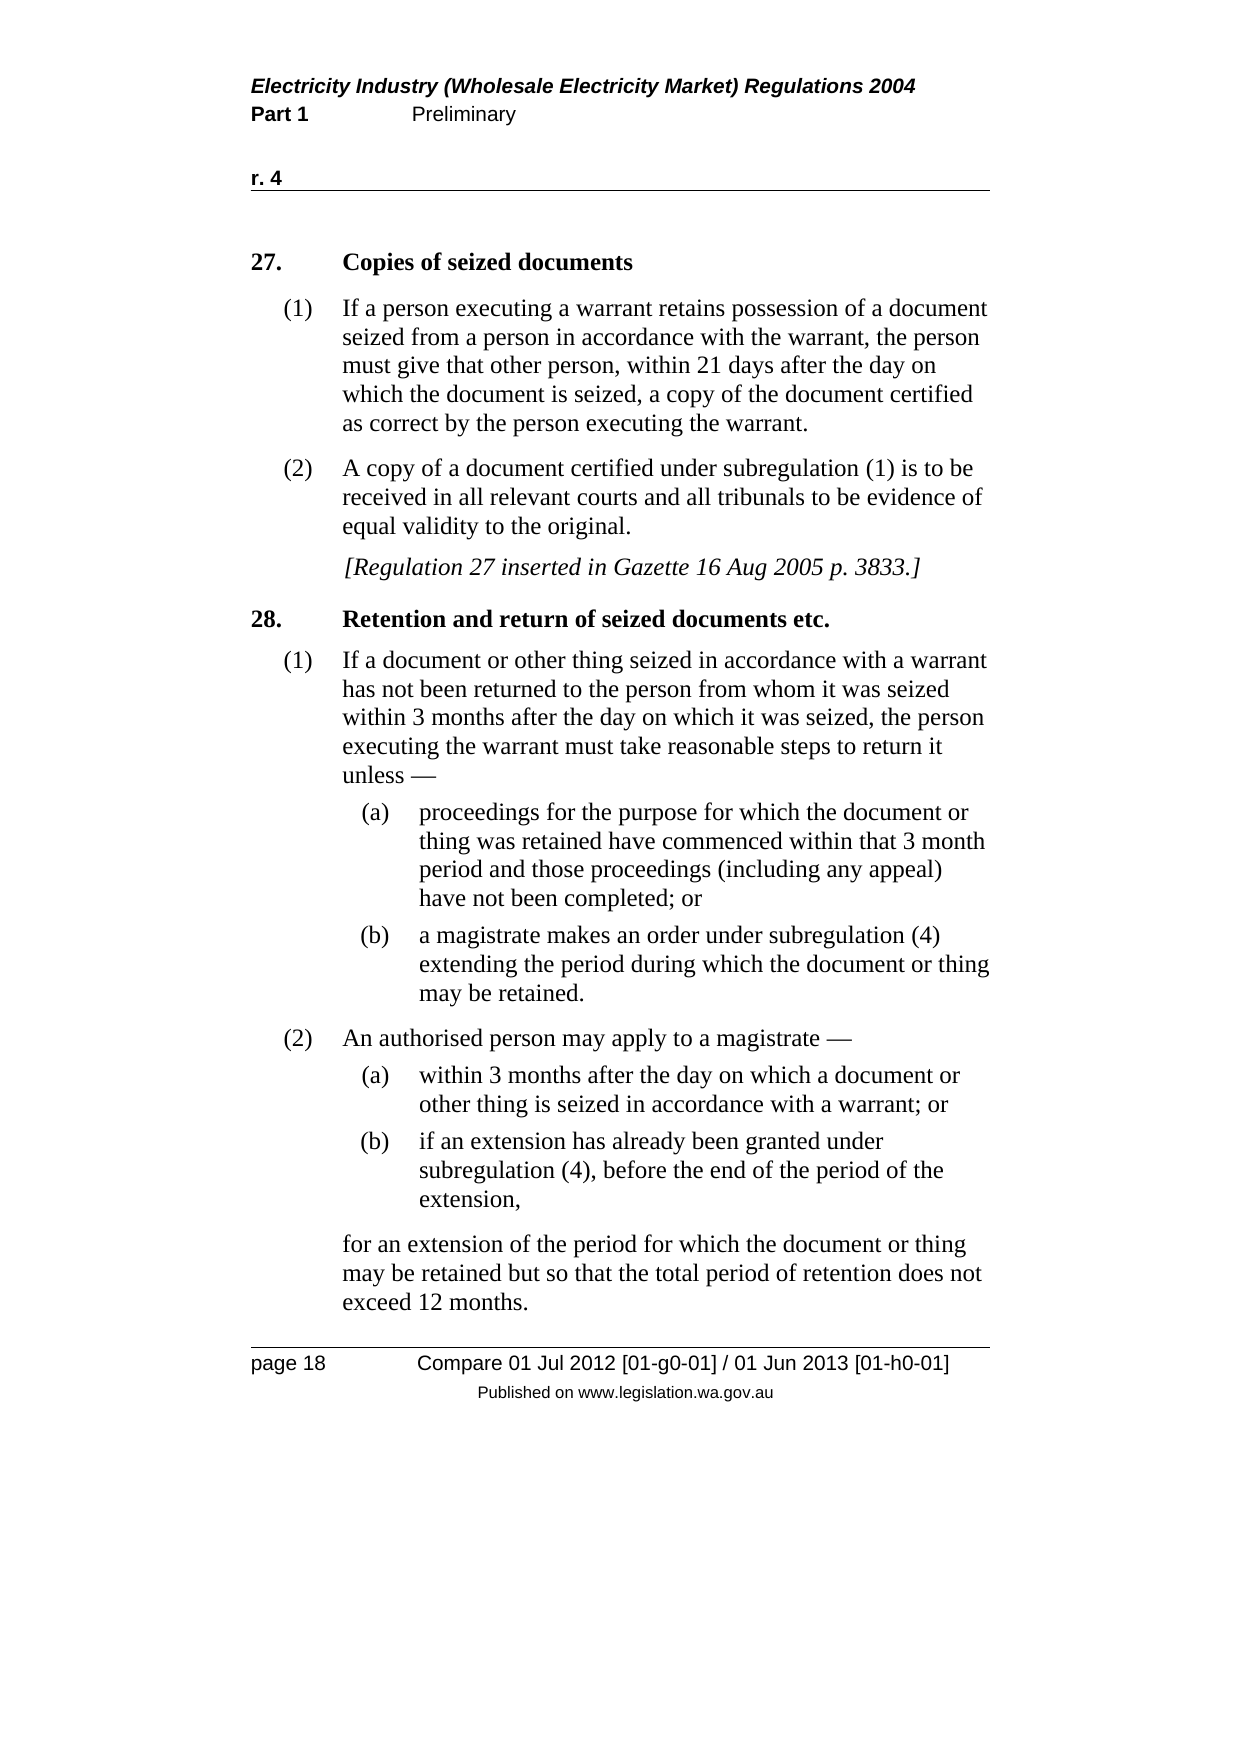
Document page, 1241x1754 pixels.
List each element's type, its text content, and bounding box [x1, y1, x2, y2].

subtitle 28. Retention and return of seized documents etc. [251, 604, 990, 632]
text (2) A copy of a document certified under subregulation (1) is to be received in all relevant courts and all tribunals to be evidence of equal validity to the original. [251, 453, 990, 539]
text (1) If a document or other thing seized in accordance with a warrant has not been returned to the person from whom it was seized within 3 months after the day on which it was seized, the person executing the warrant must take reasonable steps to return it unless — [251, 645, 990, 789]
text (2) An authorised person may apply to a magistrate — [251, 1023, 990, 1052]
text (a) within 3 months after the day on which a document or other thing is seized in accordance with a warrant; or [251, 1060, 990, 1118]
text (b) if an extension has already been granted under subregulation (4), before the end of the period of the extension, [251, 1126, 990, 1212]
subtitle 27. Copies of seized documents [251, 247, 990, 276]
text (b) a magistrate makes an order under subregulation (4) extending the period during which the document or thing may be retained. [251, 920, 990, 1007]
text for an extension of the period for which the document or thing may be retained but so that the total period of retention does not exceed 12 months. [251, 1229, 990, 1315]
text [Regulation 27 inserted in Gazette 16 Aug 2005 p. 3833.] [251, 552, 990, 581]
text (a) proceedings for the purpose for which the document or thing was retained have commenced within that 3 month period and those proceedings (including any appeal) have not been completed; or [251, 797, 990, 912]
text (1) If a person executing a warrant retains possession of a document seized from a person in accordance with the warrant, the person must give that other person, within 21 days after the day on which the document is seized, a copy of the document certified as correct by the person executing the warrant. [251, 293, 990, 437]
